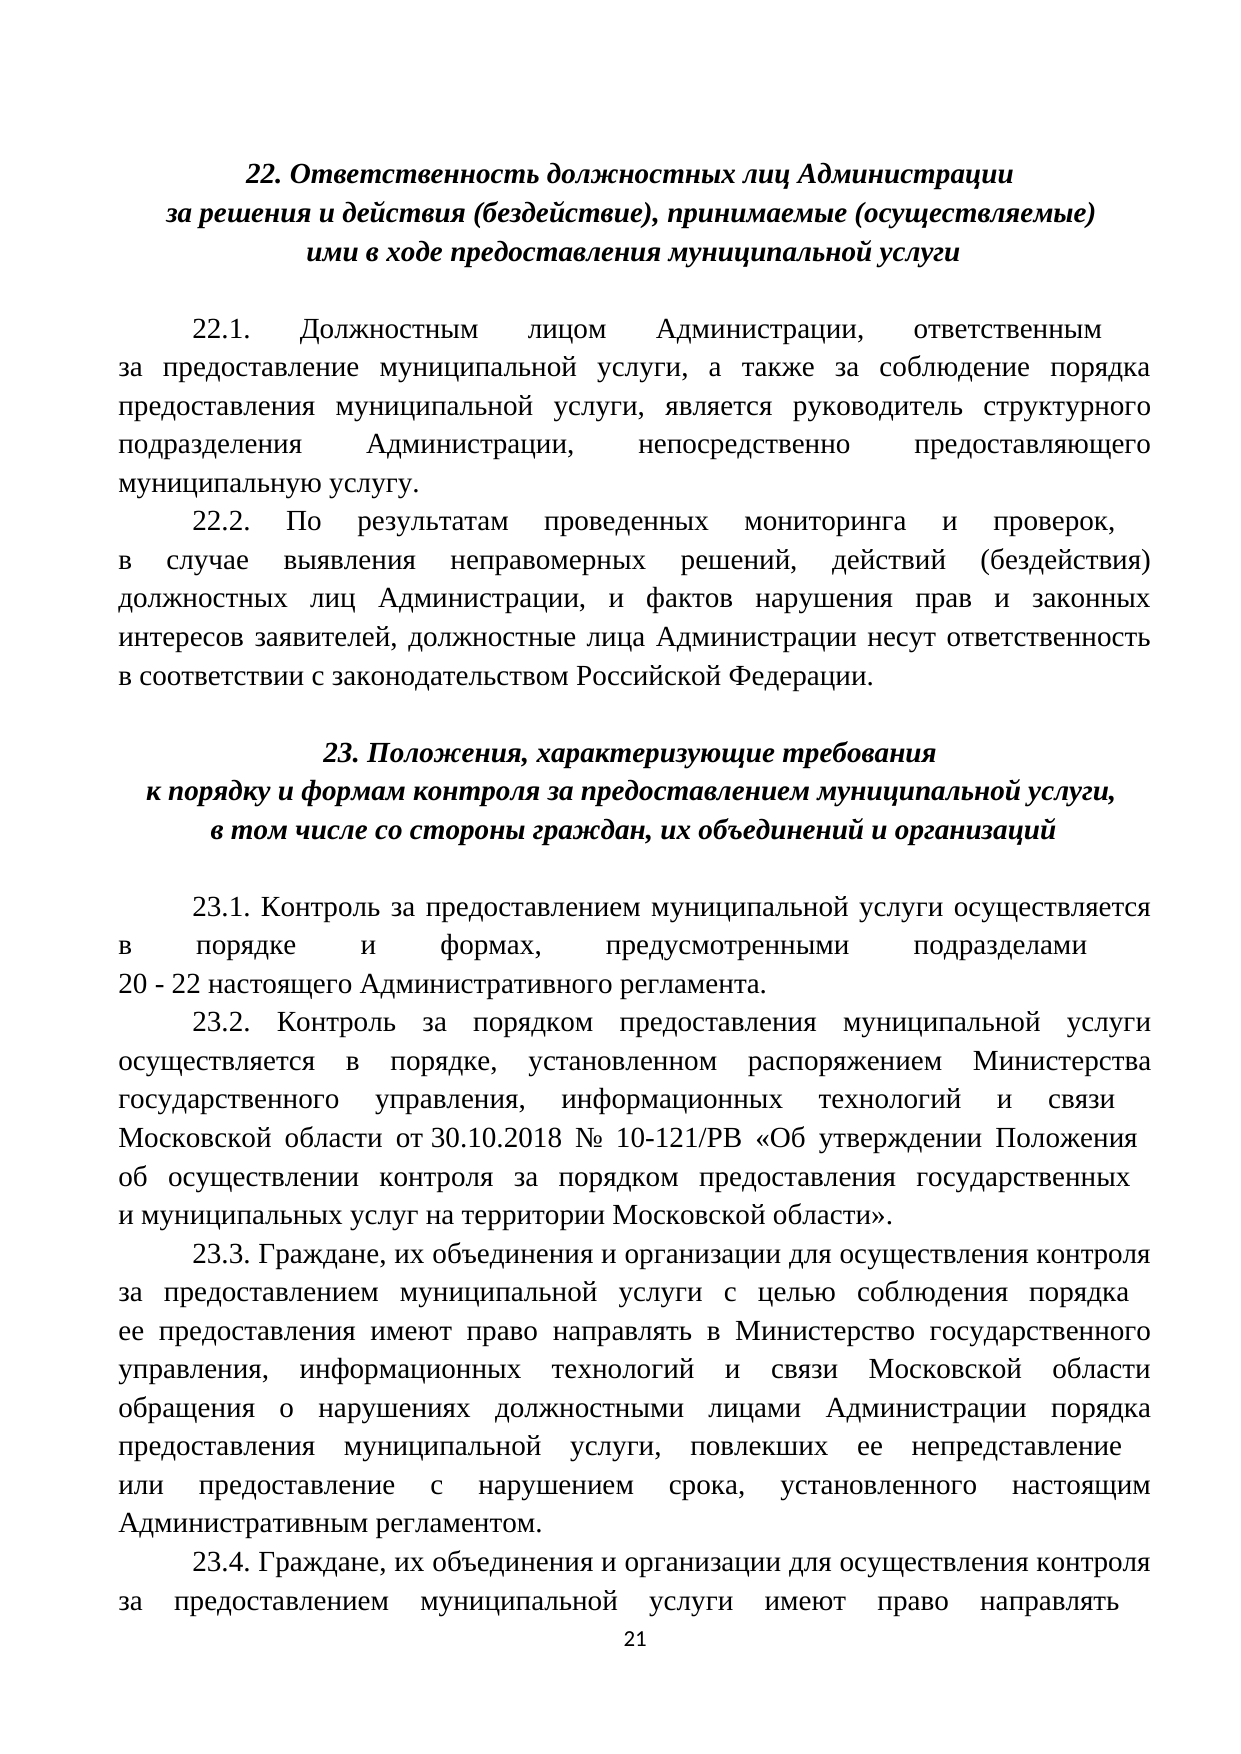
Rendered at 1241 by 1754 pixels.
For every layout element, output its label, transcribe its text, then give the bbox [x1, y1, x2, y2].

text 23. Положения, характеризующие требования к порядку и формам контроля за предоставлением муниципальной услуги, в том числе со стороны граждан, их объединений и организаций [118, 735, 1152, 845]
text 23.3. Граждане, их объединения и организации для осуществления контроля за предоставлением муниципальной услуги с целью соблюдения порядка ее предоставления имеют право направлять в Министерство государственного управления, информационных технологий и связи Московской области обращения о нарушениях должностными лицами Администрации порядка предоставления муниципальной услуги, повлекших ее непредставление или предоставление с нарушением срока, установленного настоящим Административным регламентом. [118, 1236, 1152, 1539]
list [118, 1544, 1152, 1616]
list 22.1. Должностным лицом Администрации, ответственным за предоставление муниципальной услуги, а также за соблюдение порядка предоставления муниципальной услуги, является руководитель структурного подразделения Администрации, непосредственно предоставляющего муниципальную услугу. [118, 311, 1152, 498]
list 23.1. Контроль за предоставлением муниципальной услуги осуществляется в порядке и формах, предусмотренными подразделами 20 - 22 настоящего Административного регламента. [118, 889, 1152, 999]
list 22.2. По результатам проведенных мониторинга и проверок, в случае выявления неправомерных решений, действий (бездействия) должностных лиц Администрации, и фактов нарушения прав и законных интересов заявителей, должностные лица Администрации несут ответственность в соответствии с законодательством Российской Федерации. [118, 503, 1152, 691]
text 22. Ответственность должностных лиц Администрации за решения и действия (бездействие), принимаемые (осуществляемые) ими в ходе предоставления муниципальной услуги [118, 157, 1152, 267]
text 23.2. Контроль за порядком предоставления муниципальной услуги осуществляется в порядке, установленном распоряжением Министерства государственного управления, информационных технологий и связи Московской области от 30.10.2018 № 10-121/РВ «Об утверждении Положения об осуществлении контроля за порядком предоставления государственных и муниципальных услуг на территории Московской области». [118, 1004, 1152, 1231]
